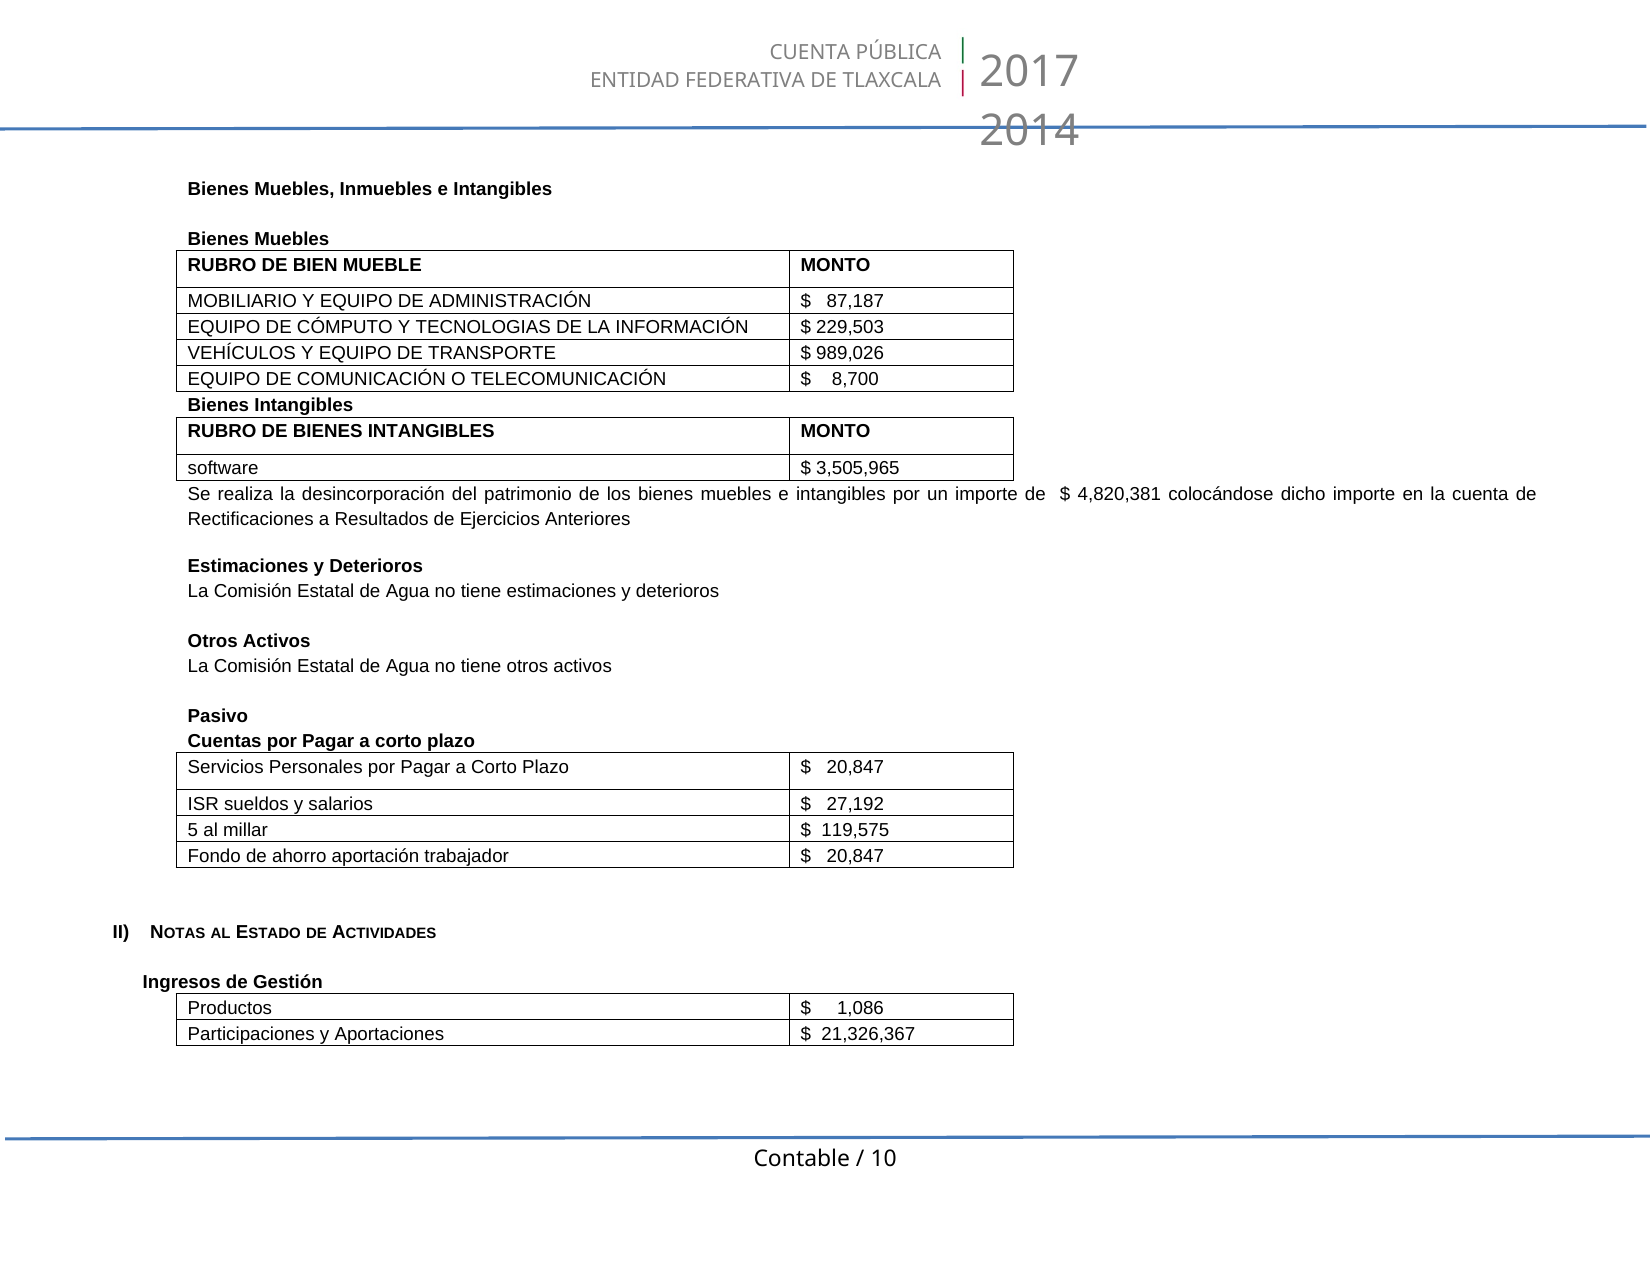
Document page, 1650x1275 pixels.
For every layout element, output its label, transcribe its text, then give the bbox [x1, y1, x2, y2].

table_cell EQUIPO DE CÓMPUTO Y TECNOLOGIAS DE LA INFORMACIÓN [177, 314, 789, 339]
table_header MONTO [790, 251, 1013, 287]
table_cell $ 27,192 [790, 790, 1013, 815]
table_header $ 20,847 [790, 753, 1013, 789]
table_cell Participaciones y Aportaciones [177, 1020, 789, 1045]
table_cell $ 119,575 [790, 816, 1013, 841]
text Bienes Intangibles [142, 392, 1537, 417]
table_cell VEHÍCULOS Y EQUIPO DE TRANSPORTE [177, 340, 789, 365]
table_cell $ 20,847 [790, 842, 1013, 867]
table_cell $ 989,026 [790, 340, 1013, 365]
text Pasivo [142, 702, 1537, 727]
table_cell $ 21,326,367 [790, 1020, 1013, 1045]
table_cell $ 87,187 [790, 288, 1013, 313]
table_cell ISR sueldos y salarios [177, 790, 789, 815]
text Ingresos de Gestión [142, 968, 1537, 993]
text Bienes Muebles [142, 225, 1537, 250]
table_header RUBRO DE BIENES INTANGIBLES [177, 418, 789, 453]
text La Comisión Estatal de Agua no tiene otros activos [142, 652, 1537, 677]
table_cell Fondo de ahorro aportación trabajador [177, 842, 789, 867]
table_header Productos [177, 994, 789, 1019]
picture [956, 28, 974, 100]
text Otros Activos [142, 627, 1537, 652]
text II) Notas al Estado de Actividades [112, 918, 1537, 943]
table_cell MOBILIARIO Y EQUIPO DE ADMINISTRACIÓN [177, 288, 789, 313]
table_cell $ 229,503 [790, 314, 1013, 339]
text La Comisión Estatal de Agua no tiene estimaciones y deterioros [142, 577, 1537, 602]
table_header MONTO [790, 418, 1013, 453]
table_cell 5 al millar [177, 816, 789, 841]
table_header RUBRO DE BIEN MUEBLE [177, 251, 789, 287]
table_cell $ 8,700 [790, 366, 1013, 391]
table_cell EQUIPO DE COMUNICACIÓN O TELECOMUNICACIÓN [177, 366, 789, 391]
table_header $ 1,086 [790, 994, 1013, 1019]
text Estimaciones y Deterioros [142, 552, 1537, 577]
table_cell $ 3,505,965 [790, 455, 1013, 479]
table_cell software [177, 455, 789, 479]
table_header Servicios Personales por Pagar a Corto Plazo [177, 753, 789, 789]
text Bienes Muebles, Inmuebles e Intangibles [142, 175, 1537, 200]
text Cuentas por Pagar a corto plazo [142, 727, 1537, 752]
text Se realiza la desincorporación del patrimonio de los bienes muebles e intangibles por un importe de $ 4,820,381 colocándose dicho importe en la cuenta de Rectificaciones a Resultados de Ejercicios Anteriores [142, 481, 1537, 531]
